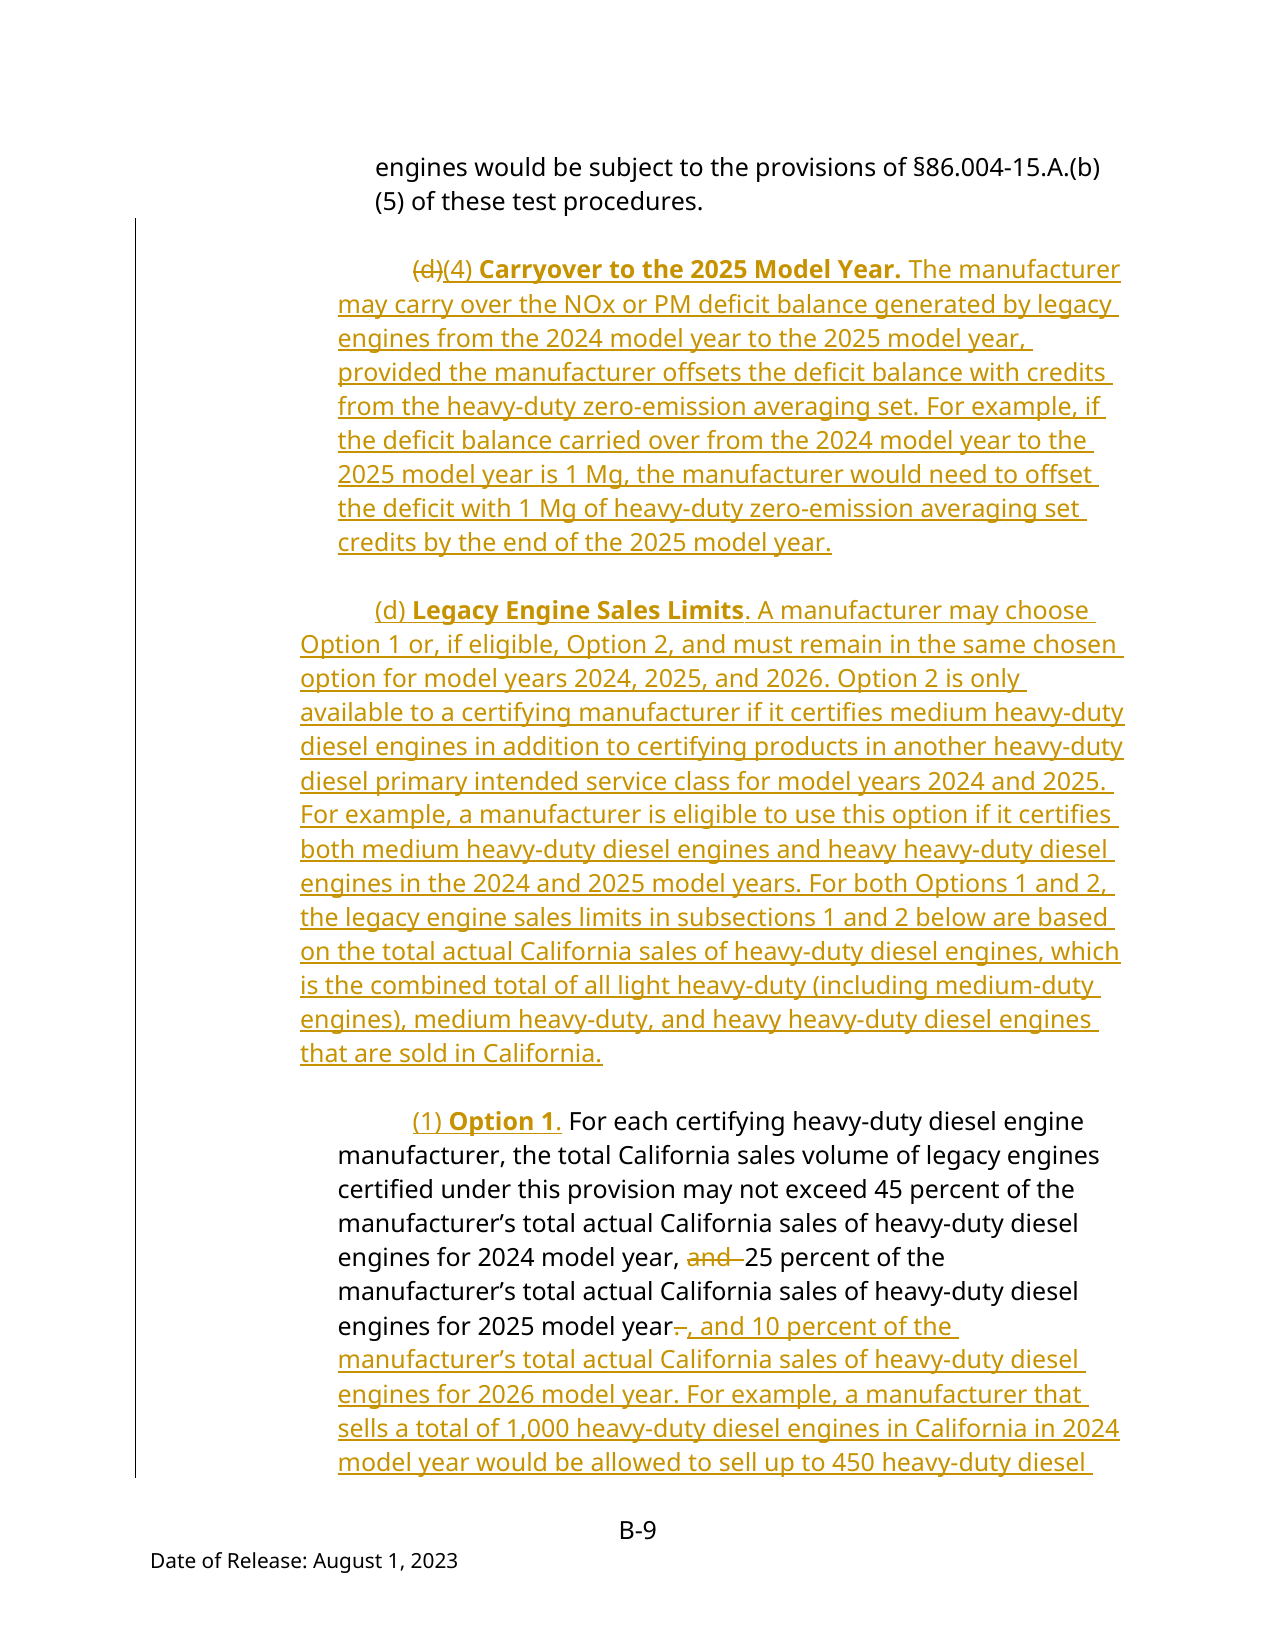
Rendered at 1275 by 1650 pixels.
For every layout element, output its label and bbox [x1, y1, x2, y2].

text [337, 1104, 1125, 1478]
text [375, 150, 1125, 218]
